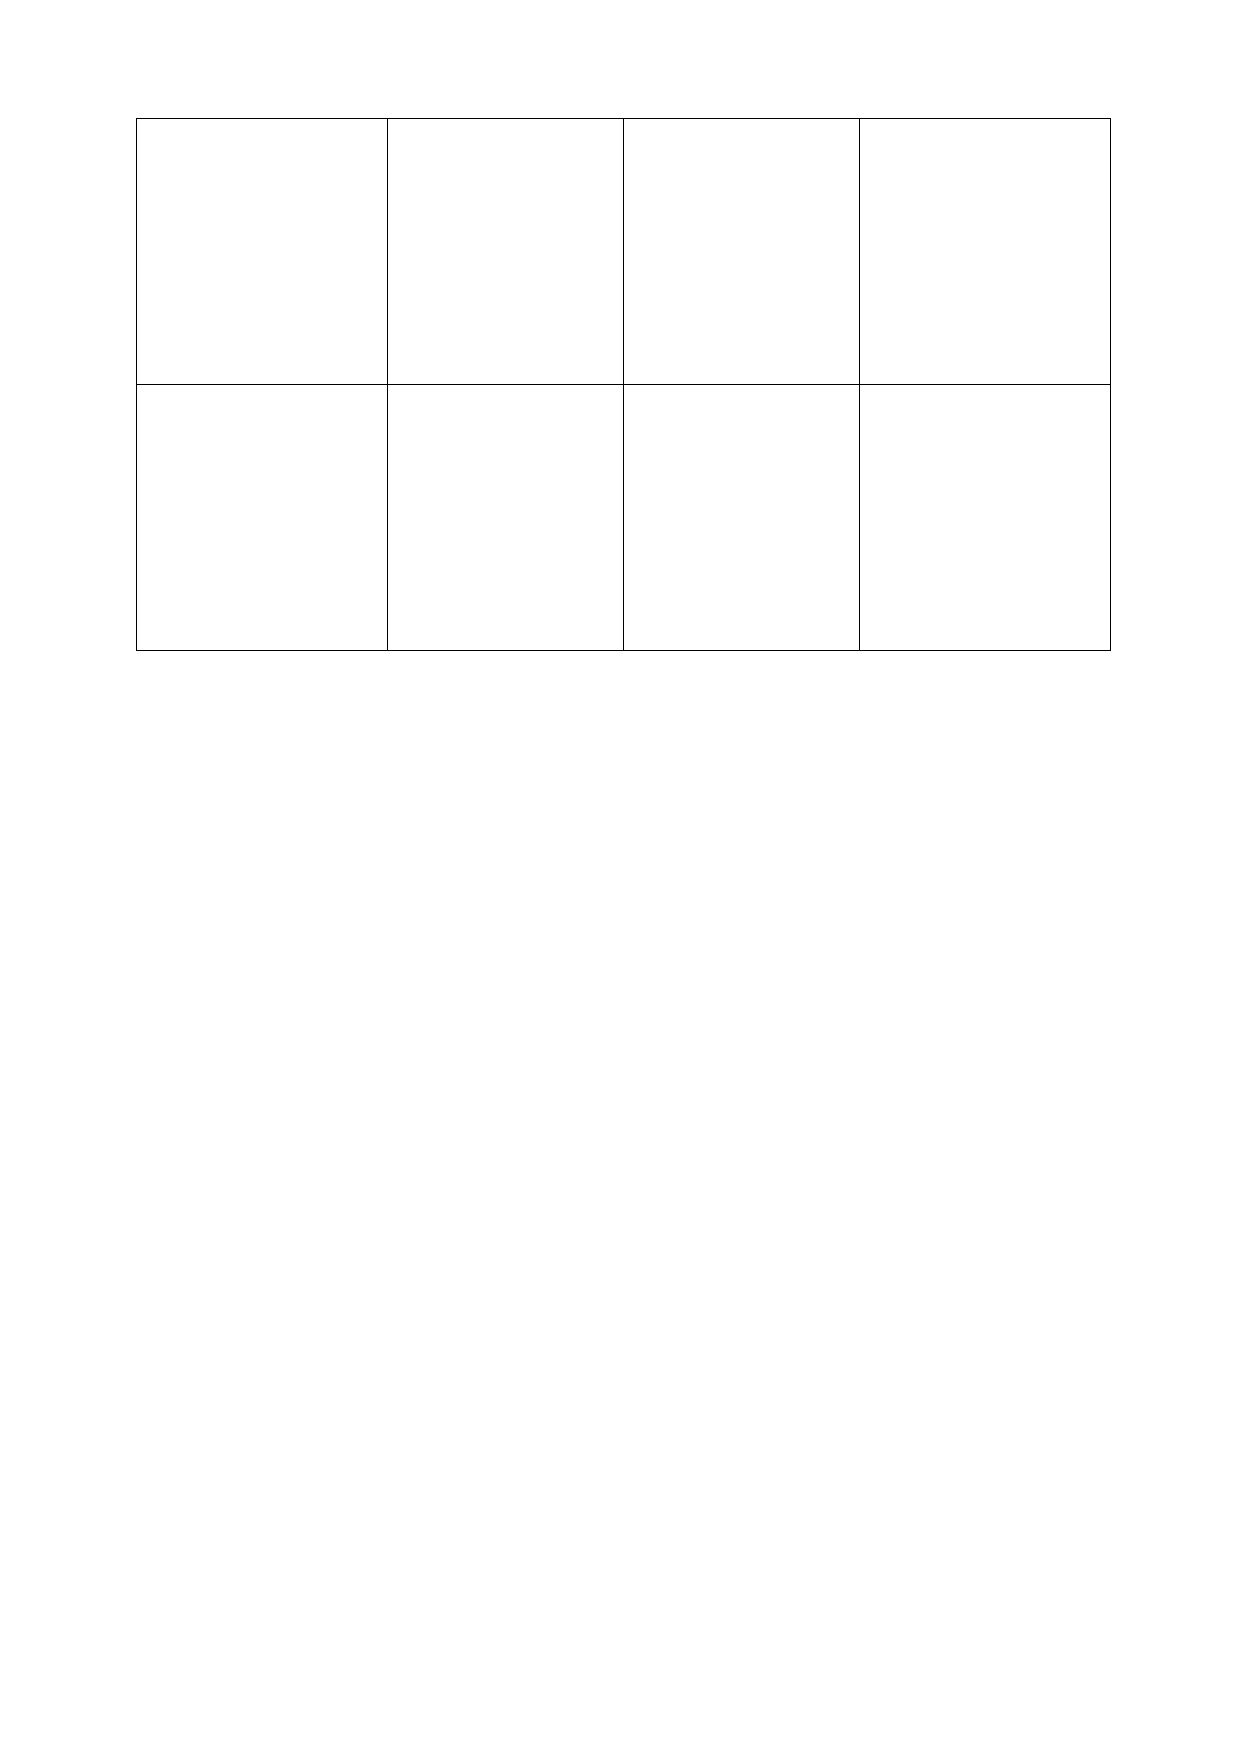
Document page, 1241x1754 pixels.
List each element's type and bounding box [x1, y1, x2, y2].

table_cell [624, 385, 859, 649]
table_cell [624, 119, 859, 384]
table_cell [388, 119, 623, 384]
table_cell [137, 119, 387, 384]
table_cell [388, 385, 623, 649]
table_cell [137, 385, 387, 649]
table_cell [860, 119, 1110, 384]
table_cell [860, 385, 1110, 649]
